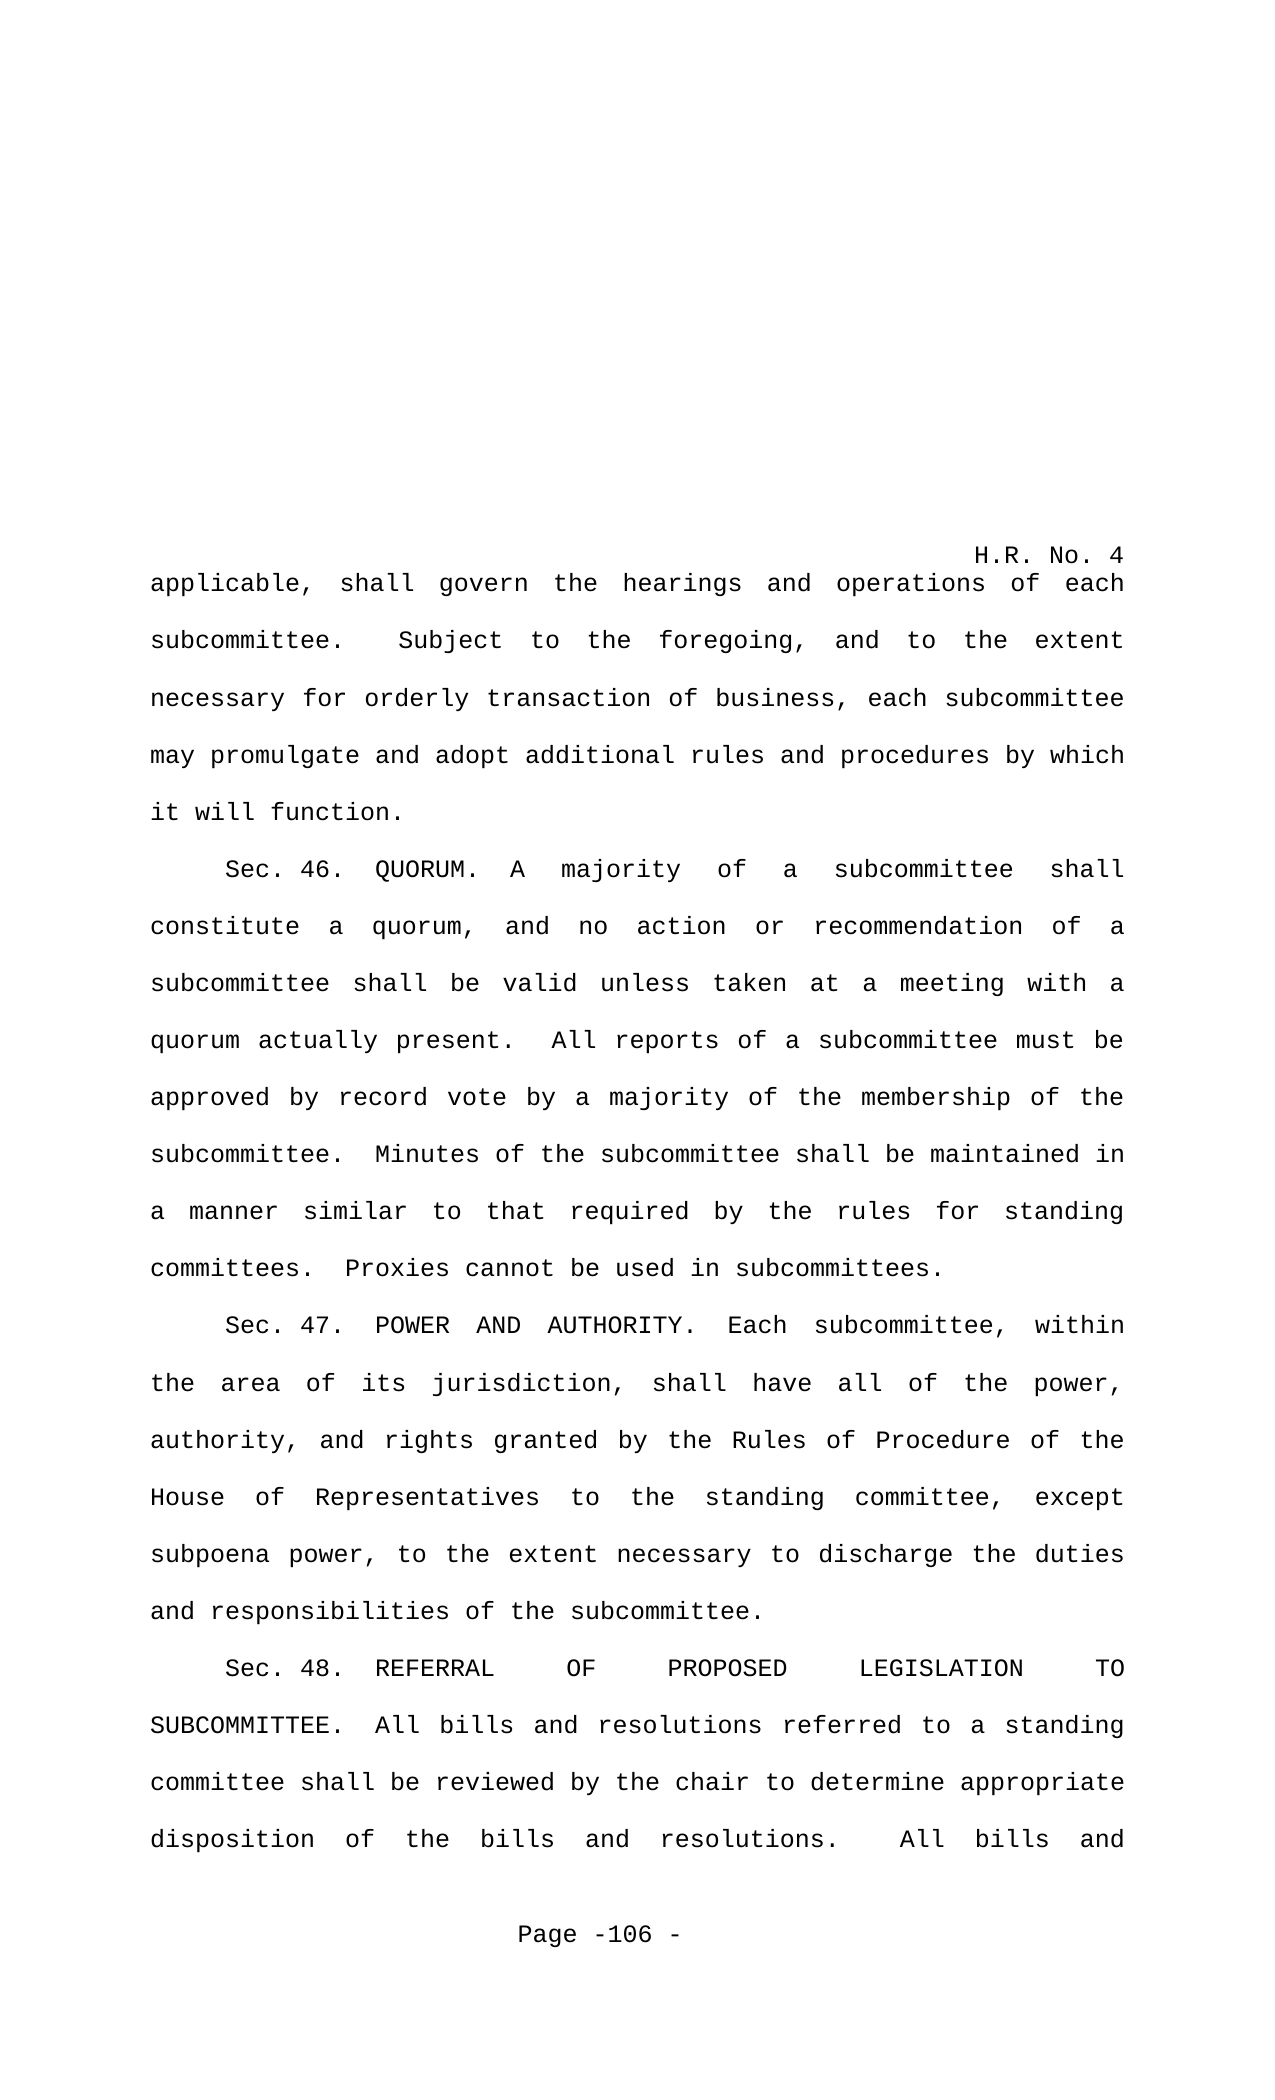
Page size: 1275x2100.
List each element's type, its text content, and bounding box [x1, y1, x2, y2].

text Sec. 46. QUORUM. A majority of a subcommittee shall constitute a quorum, and no action or recommendation of a subcommittee shall be valid unless taken at a meeting with a quorum actually present. All reports of a subcommittee must be approved by record vote by a majority of the membership of the subcommittee. Minutes of the subcommittee shall be maintained in a manner similar to that required by the rules for standing committees. Proxies cannot be used in subcommittees. [150, 856, 1125, 1284]
text Sec. 47. POWER AND AUTHORITY. Each subcommittee, within the area of its jurisdiction, shall have all of the power, authority, and rights granted by the Rules of Procedure of the House of Representatives to the standing committee, except subpoena power, to the extent necessary to discharge the duties and responsibilities of the subcommittee. [150, 1313, 1125, 1627]
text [150, 1655, 1125, 1855]
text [150, 571, 1125, 828]
